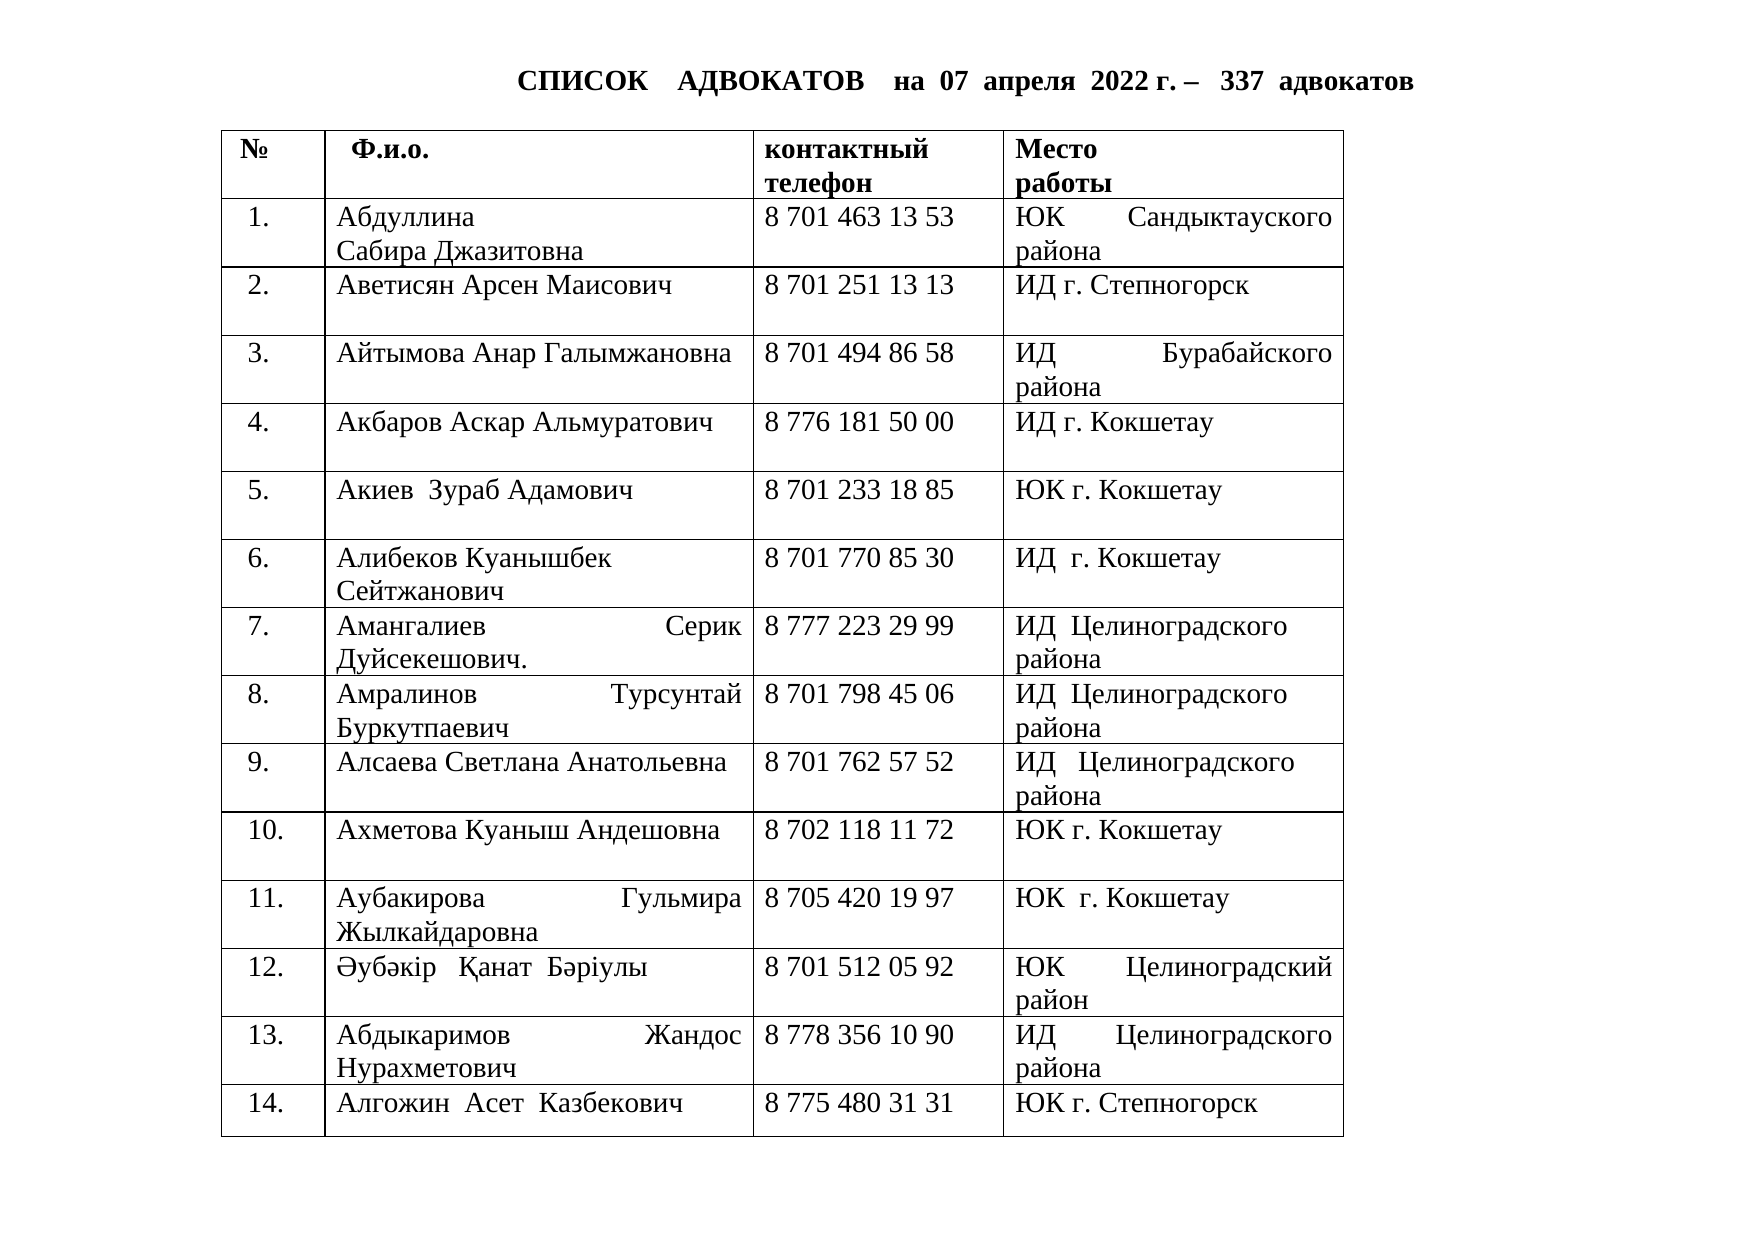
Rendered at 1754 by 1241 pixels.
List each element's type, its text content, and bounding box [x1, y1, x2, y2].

table_cell 8 701 233 18 85 [754, 472, 1003, 539]
table_cell Аветисян Арсен Маисович [326, 268, 753, 334]
table_cell ИД Целиноградского района [1004, 1017, 1343, 1084]
table_cell [222, 949, 324, 1016]
table_cell ИД г. Кокшетау [1004, 404, 1343, 471]
table_cell ЮК Целиноградский район [1004, 949, 1343, 1016]
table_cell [326, 1085, 753, 1136]
table_cell [222, 268, 324, 334]
table_cell 8 701 798 45 06 [754, 676, 1003, 743]
table_cell ИД Целиноградского района [1004, 676, 1343, 743]
table_cell Абдыкаримов Жандос Нурахметович [326, 1017, 753, 1084]
table_cell [222, 336, 324, 403]
table_cell [222, 676, 324, 743]
text СПИСОК АДВОКАТОВ на 07 апреля 2022 г. – 337 адвокатов [295, 63, 1636, 97]
table_cell [222, 744, 324, 811]
table_cell 8 701 762 57 52 [754, 744, 1003, 811]
table_cell ИД г. Кокшетау [1004, 540, 1343, 607]
table_cell Ахметова Куаныш Андешовна [326, 813, 753, 879]
table_cell ЮК г. Кокшетау [1004, 472, 1343, 539]
table_cell ЮК г. Степногорск [1004, 1085, 1343, 1136]
table_cell [222, 540, 324, 607]
table_cell Алсаева Светлана Анатольевна [326, 744, 753, 811]
table_cell Айтымова Анар Галымжановна [326, 336, 753, 403]
table_cell [222, 608, 324, 675]
table_cell 8 701 251 13 13 [754, 268, 1003, 334]
table_header контактный телефон [754, 131, 1003, 198]
table_cell 8 702 118 11 72 [754, 813, 1003, 879]
table_cell 8 701 770 85 30 [754, 540, 1003, 607]
table_cell ИД Целиноградского района [1004, 744, 1343, 811]
table_cell Әубәкір Қанат Бәріулы [326, 949, 753, 1016]
table_header № [222, 131, 324, 198]
table_cell 8 778 356 10 90 [754, 1017, 1003, 1084]
table_cell Акиев Зураб Адамович [326, 472, 753, 539]
table_cell [222, 1017, 324, 1084]
table_cell Аубакирова Гульмира Жылкайдаровна [326, 881, 753, 948]
table_cell ИД Бурабайского района [1004, 336, 1343, 403]
table_cell ЮК Сандыктауского района [1004, 199, 1343, 266]
table_cell [222, 472, 324, 539]
table_cell 8 705 420 19 97 [754, 881, 1003, 948]
table_cell 8 701 512 05 92 [754, 949, 1003, 1016]
table_cell ИД г. Степногорск [1004, 268, 1343, 334]
table_cell ИД Целиноградского района [1004, 608, 1343, 675]
table_cell 8 701 494 86 58 [754, 336, 1003, 403]
table_cell 8 776 181 50 00 [754, 404, 1003, 471]
table_cell ЮК г. Кокшетау [1004, 813, 1343, 879]
table_header Место работы [1004, 131, 1343, 198]
table_cell [222, 404, 324, 471]
table_header Ф.и.о. [326, 131, 753, 198]
table_cell [222, 813, 324, 879]
table_cell 8 701 463 13 53 [754, 199, 1003, 266]
table_cell 8 777 223 29 99 [754, 608, 1003, 675]
table_cell [222, 1085, 324, 1136]
table_cell Абдуллина Сабира Джазитовна [326, 199, 753, 266]
table_cell Акбаров Аскар Альмуратович [326, 404, 753, 471]
table_cell Амралинов Турсунтай Буркутпаевич [326, 676, 753, 743]
table_cell Амангалиев Серик Дуйсекешович. [326, 608, 753, 675]
table_cell ЮК г. Кокшетау [1004, 881, 1343, 948]
table_cell Алибеков Куанышбек Сейтжанович [326, 540, 753, 607]
table_cell [222, 199, 324, 266]
table_cell 8 775 480 31 31 [754, 1085, 1003, 1136]
table_cell [222, 881, 324, 948]
